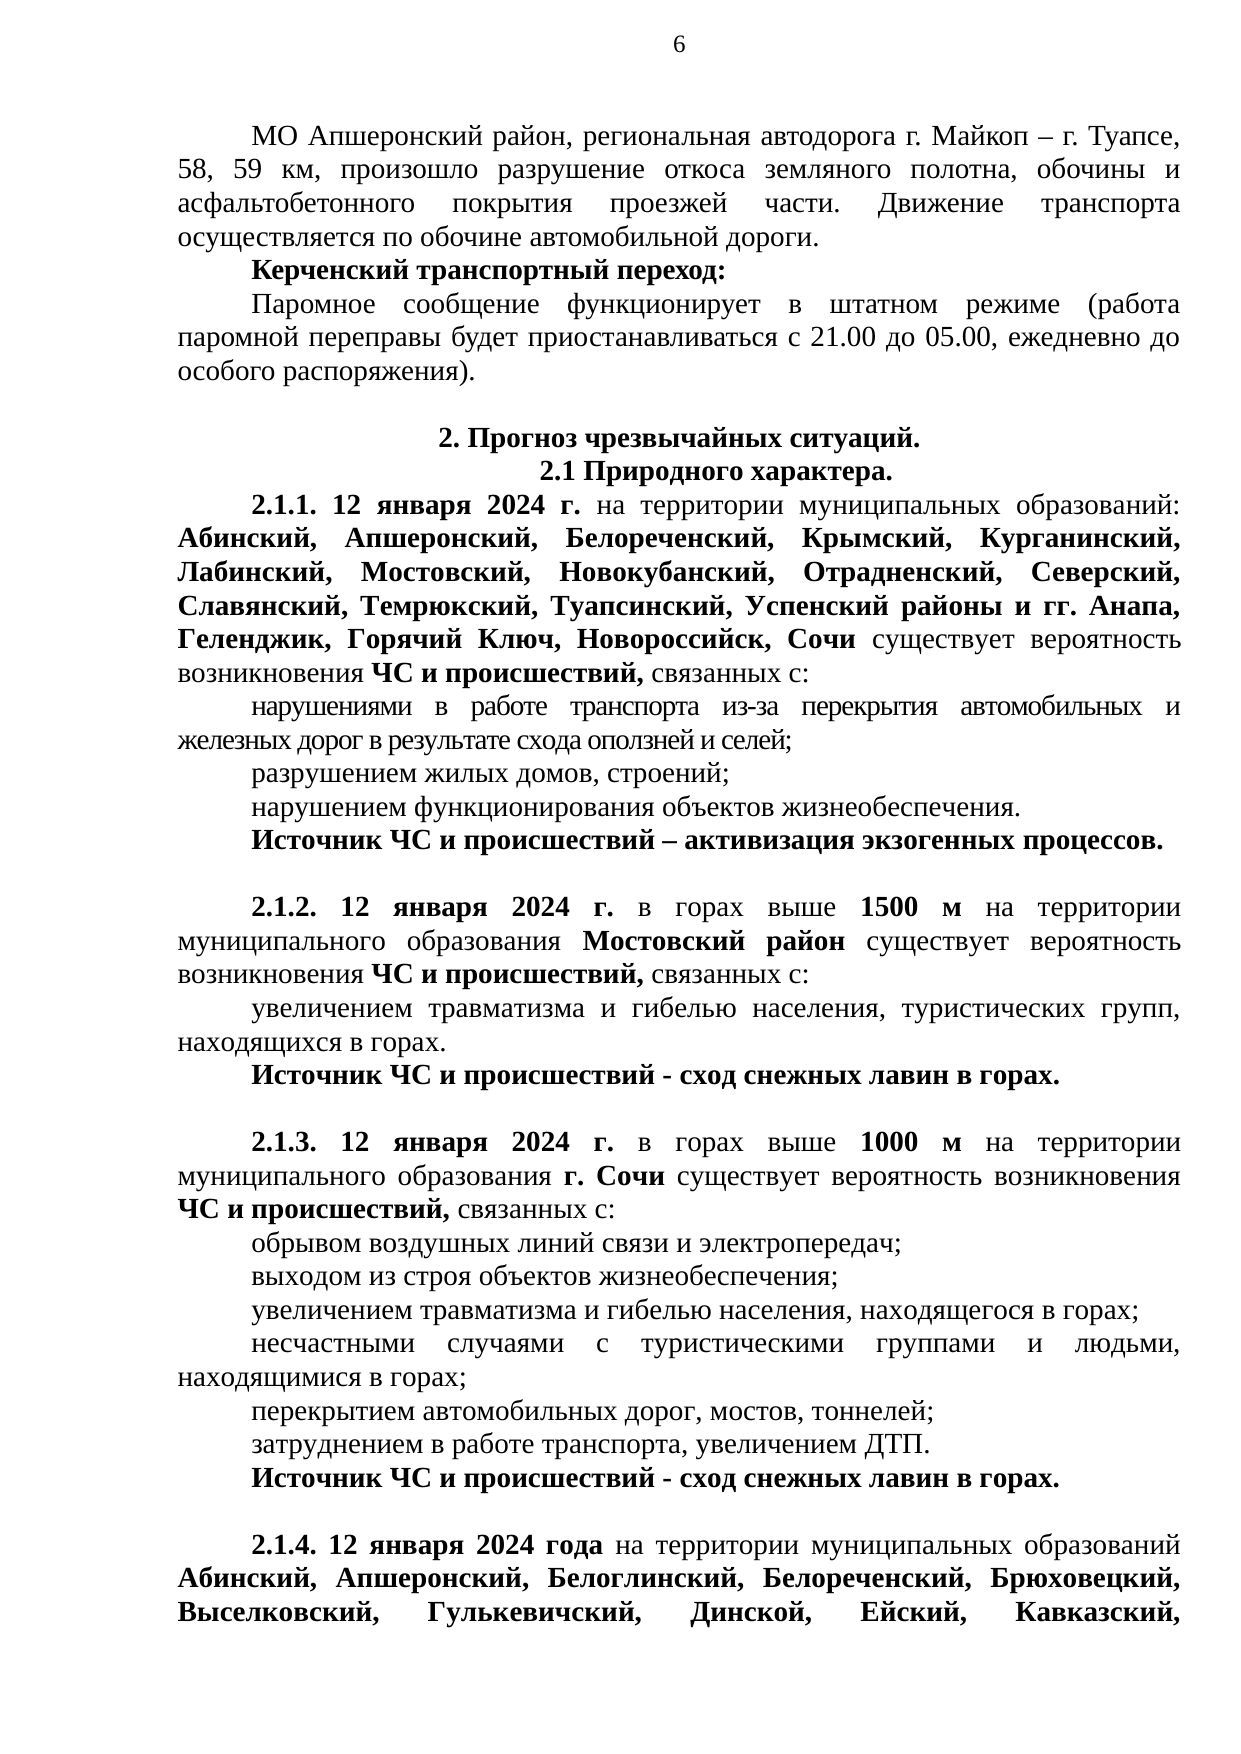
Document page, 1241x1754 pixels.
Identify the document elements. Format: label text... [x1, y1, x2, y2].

text МО Апшеронский район, региональная автодорога г. Майкоп – г. Туапсе, 58, 59 км, произошло разрушение откоса земляного полотна, обочины и асфальтобетонного покрытия проезжей части. Движение транспорта осуществляется по обочине автомобильной дороги. [177, 118, 1181, 252]
text увеличением травматизма и гибелью населения, туристических групп, находящихся в горах. [177, 990, 1181, 1057]
text обрывом воздушных линий связи и электропередач; [177, 1225, 1181, 1258]
text 2.1.1. 12 января 2024 г. на территории муниципальных образований: Абинский, Апшеронский, Белореченский, Крымский, Курганинский, Лабинский, Мостовский, Новокубанский, Отрадненский, Северский, Славянский, Темрюкский, Туапсинский, Успенский районы и гг. Анапа, Геленджик, Горячий Ключ, Новороссийск, Сочи существует вероятность возникновения ЧС и происшествий, связанных с: [177, 487, 1181, 688]
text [177, 1527, 1181, 1627]
text 2. Прогноз чрезвычайных ситуаций. [177, 420, 1181, 453]
text Паромное сообщение функционирует в штатном режиме (работа паромной переправы будет приостанавливаться с 21.00 до 05.00, ежедневно до особого распоряжения). [177, 286, 1181, 386]
text перекрытием автомобильных дорог, мостов, тоннелей; [177, 1393, 1181, 1426]
text Керченский транспортный переход: [177, 252, 1181, 286]
text 2.1.2. 12 января 2024 г. в горах выше 1500 м на территории муниципального образования Мостовский район существует вероятность возникновения ЧС и происшествий, связанных с: [177, 889, 1181, 990]
text Источник ЧС и происшествий – активизация экзогенных процессов. [177, 822, 1181, 856]
text Источник ЧС и происшествий - сход снежных лавин в горах. [177, 1460, 1181, 1493]
text выходом из строя объектов жизнеобеспечения; [177, 1258, 1181, 1292]
text несчастными случаями с туристическими группами и людьми, находящимися в горах; [177, 1326, 1181, 1393]
text увеличением травматизма и гибелью населения, находящегося в горах; [177, 1292, 1181, 1326]
text 2.1.3. 12 января 2024 г. в горах выше 1000 м на территории муниципального образования г. Сочи существует вероятность возникновения ЧС и происшествий, связанных с: [177, 1124, 1181, 1225]
text нарушениями в работе транспорта из-за перекрытия автомобильных и железных дорог в результате схода оползней и селей; [177, 688, 1181, 755]
text Источник ЧС и происшествий - сход снежных лавин в горах. [177, 1057, 1181, 1091]
text 2.1 Природного характера. [177, 453, 1181, 487]
text затруднением в работе транспорта, увеличением ДТП. [177, 1426, 1181, 1460]
text нарушением функционирования объектов жизнеобеспечения. [177, 789, 1181, 822]
text разрушением жилых домов, строений; [177, 755, 1181, 789]
